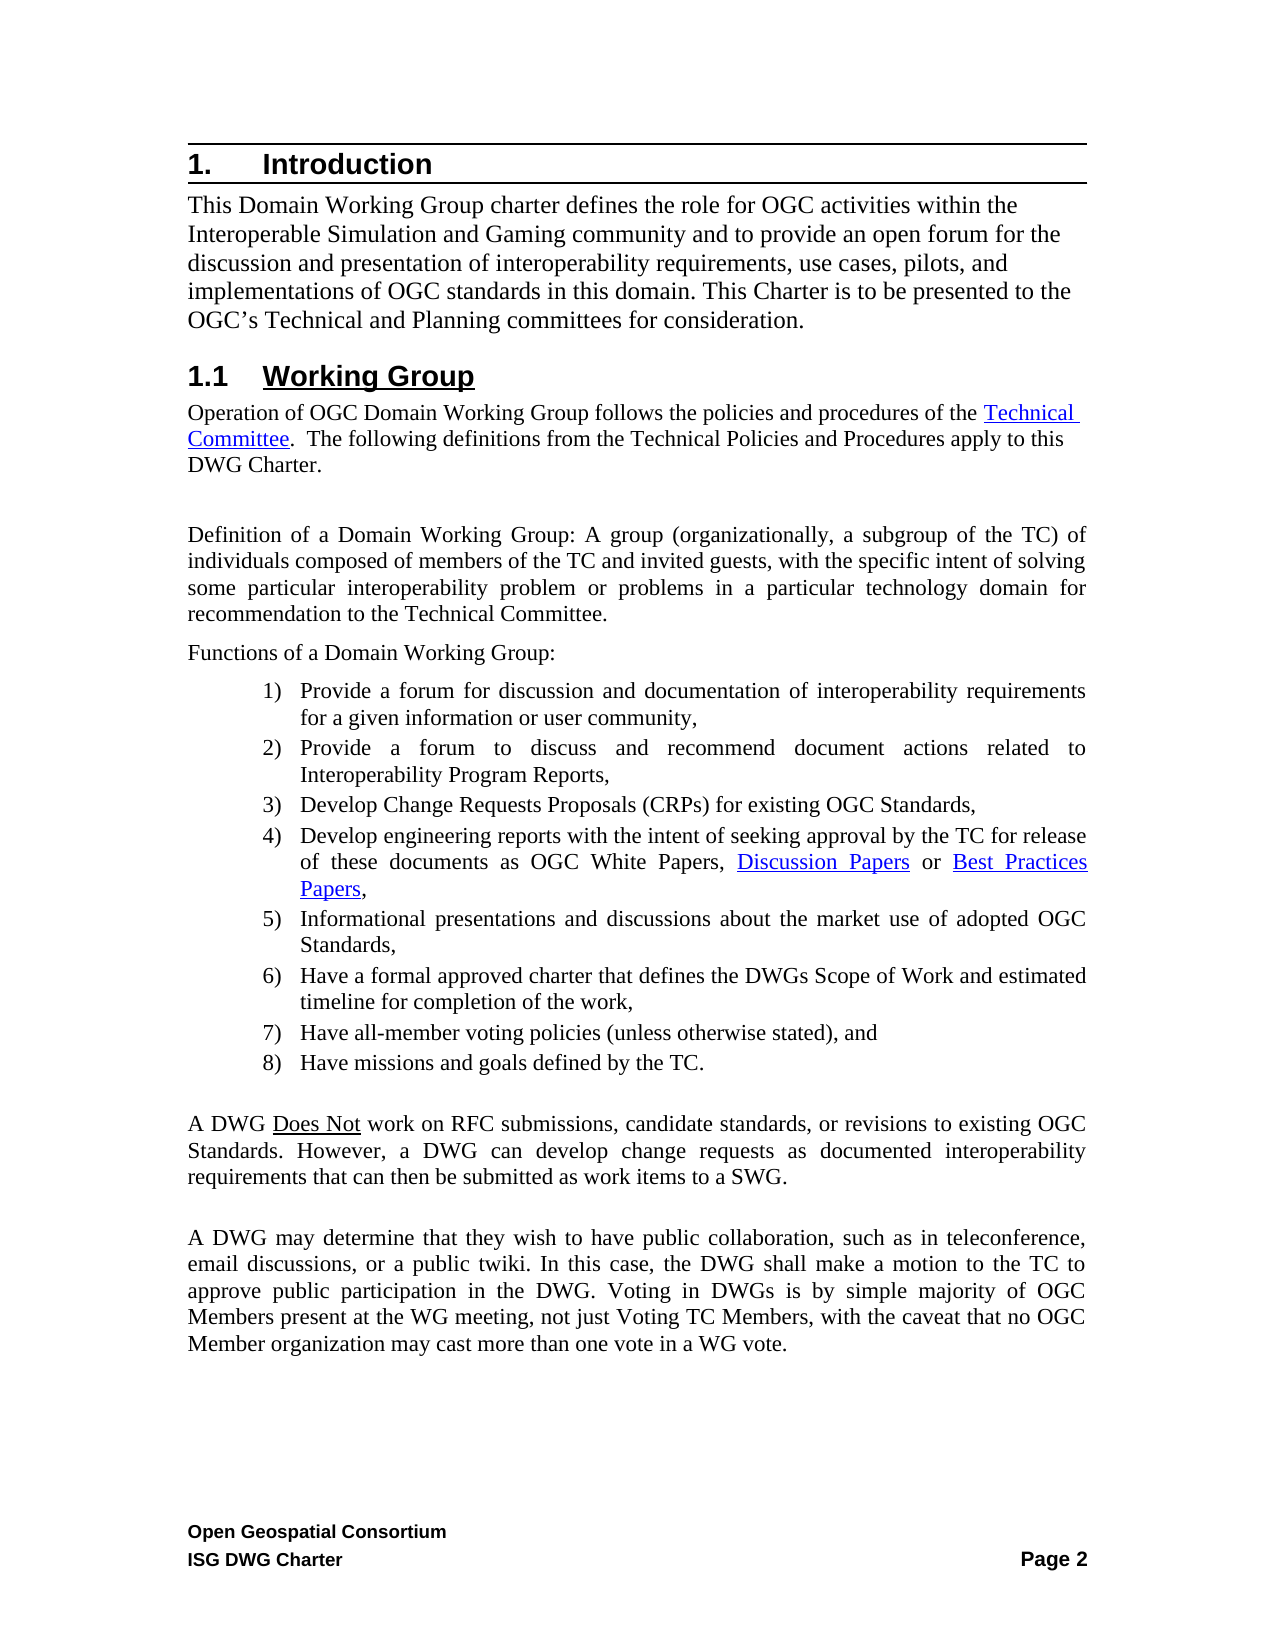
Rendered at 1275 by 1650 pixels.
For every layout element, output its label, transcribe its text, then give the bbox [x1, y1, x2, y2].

list Have a formal approved charter that defines the DWGs Scope of Work and estimated timeline for completion of the work, [262, 962, 1087, 1015]
list Develop engineering reports with the intent of seeking approval by the TC for release of these documents as OGC White Papers, Discussion Papers or Best Practices Papers, [262, 822, 1087, 901]
list have all-member voting policies (unless otherwise stated), and [262, 1019, 1087, 1045]
text Definition of a Domain Working Group: A group (organizationally, a subgroup of the TC) of individuals composed of members of the TC and invited guests, with the specific intent of solving some particular interoperability problem or problems in a particular technology domain for recommendation to the Technical Committee. [187, 521, 1087, 626]
text A DWG may determine that they wish to have public collaboration, such as in teleconference, email discussions, or a public twiki. In this case, the DWG shall make a motion to the TC to approve public participation in the DWG. Voting in DWGs is by simple majority of OGC Members present at the WG meeting, not just Voting TC Members, with the caveat that no OGC Member organization may cast more than one vote in a WG vote. [187, 1224, 1087, 1356]
list Have missions and goals defined by the TC. [262, 1049, 1087, 1076]
text This Domain Working Group charter defines the role for OGC activities within the Interoperable Simulation and Gaming community and to provide an open forum for the discussion and presentation of interoperability requirements, use cases, pilots, and implementations of OGC standards in this domain. This Charter is to be presented to the OGC’s Technical and Planning committees for consideration. [187, 190, 1087, 334]
list Informational presentations and discussions about the market use of adopted OGC Standards, [262, 905, 1087, 958]
subtitle Working Group [187, 359, 1087, 392]
list Develop Change Requests Proposals (CRPs) for existing OGC Standards, [262, 791, 1087, 818]
subtitle Introduction [187, 144, 1087, 184]
text Operation of OGC Domain Working Group follows the policies and procedures of the Technical Committee. The following definitions from the Technical Policies and Procedures apply to this DWG Charter. [187, 399, 1087, 478]
text A DWG Does Not work on RFC submissions, candidate standards, or revisions to existing OGC Standards. However, a DWG can develop change requests as documented interoperability requirements that can then be submitted as work items to a SWG. [187, 1110, 1087, 1189]
text Functions of a Domain Working Group: [187, 639, 1087, 665]
list Provide a forum for discussion and documentation of interoperability requirements for a given information or user community, [262, 678, 1087, 730]
list Provide a forum to discuss and recommend document actions related to Interoperability Program Reports, [262, 734, 1087, 787]
